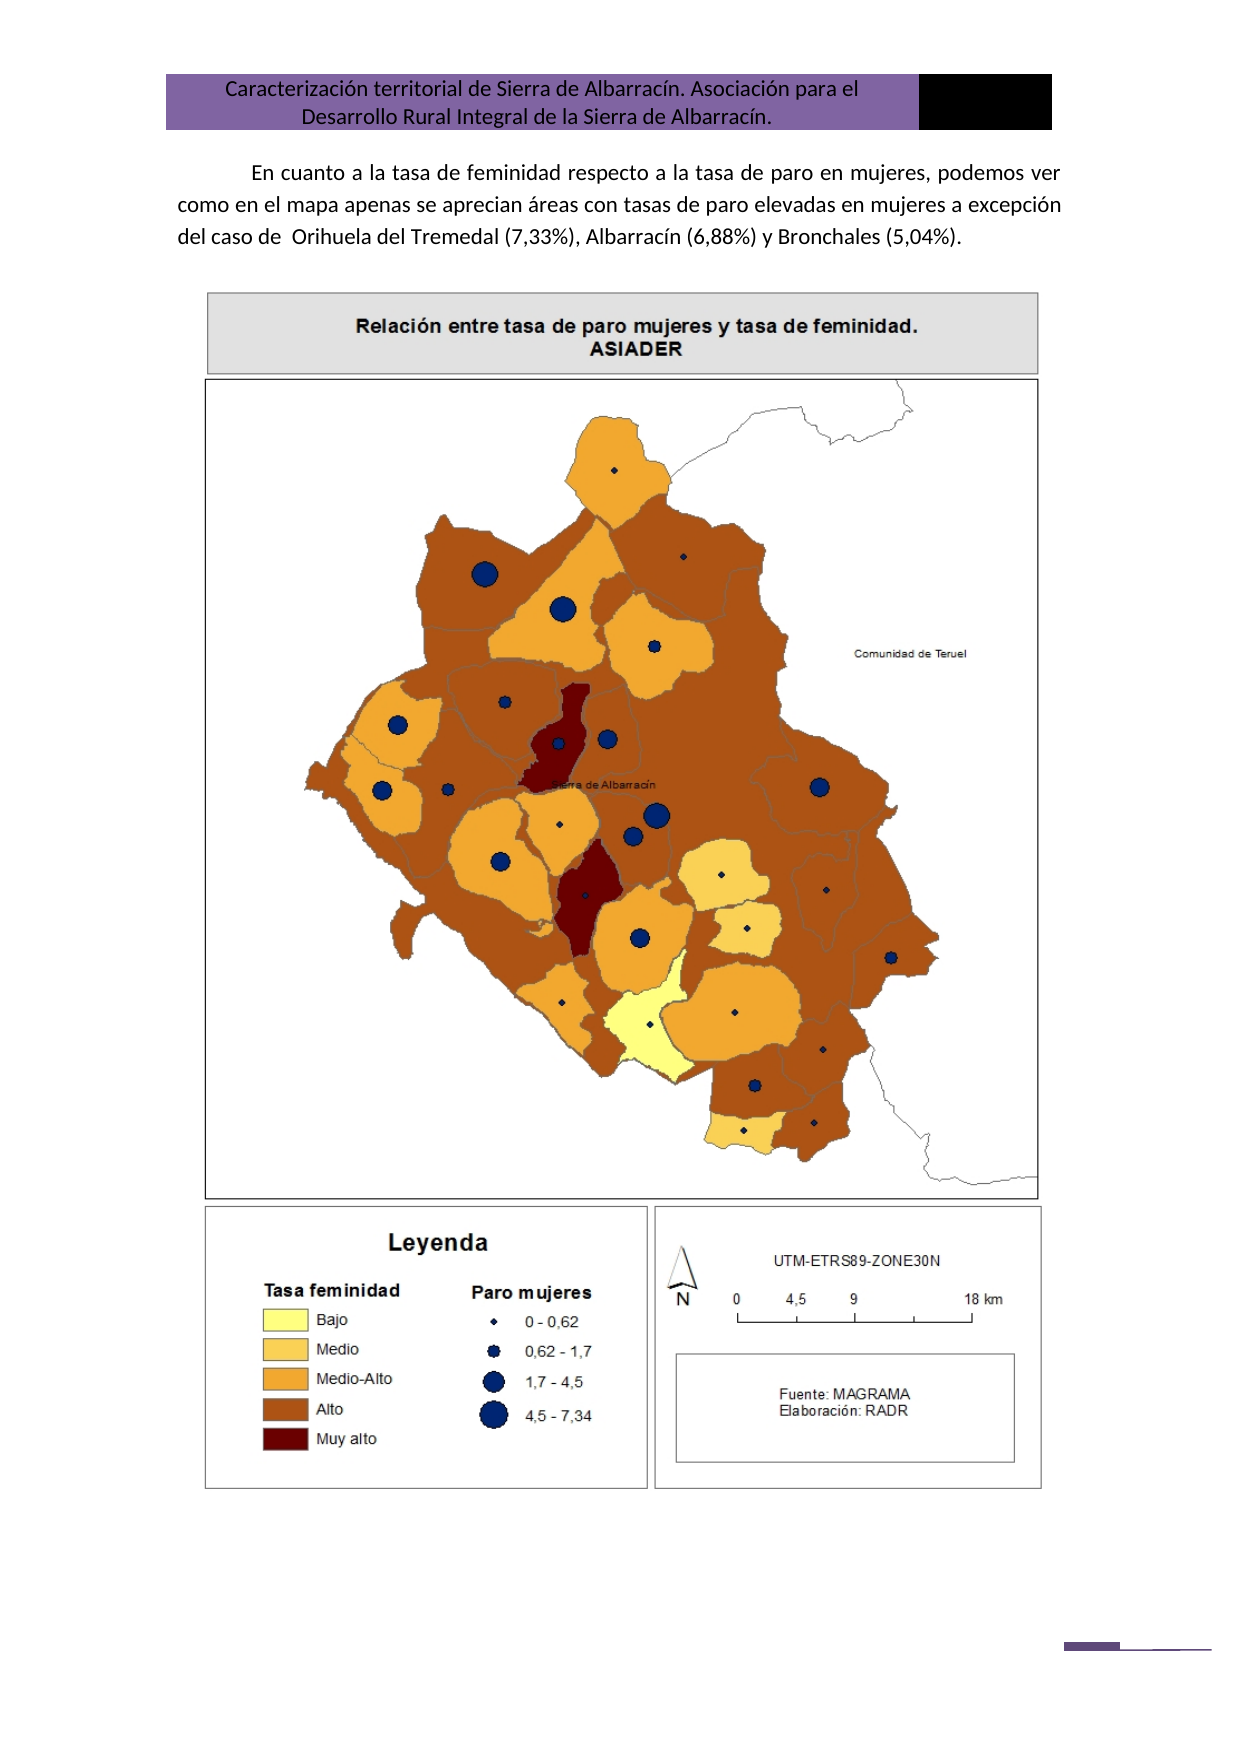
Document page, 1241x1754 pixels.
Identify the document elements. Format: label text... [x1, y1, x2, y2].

picture [177, 275, 1063, 1501]
text En cuanto a la tasa de feminidad respecto a la tasa de paro en mujeres, podemos ver como en el mapa apenas se aprecian áreas con tasas de paro elevadas en mujeres a excepción del caso de Orihuela del Tremedal (7,33%), Albarracín (6,88%) y Bronchales (5,04%). [177, 158, 1063, 250]
